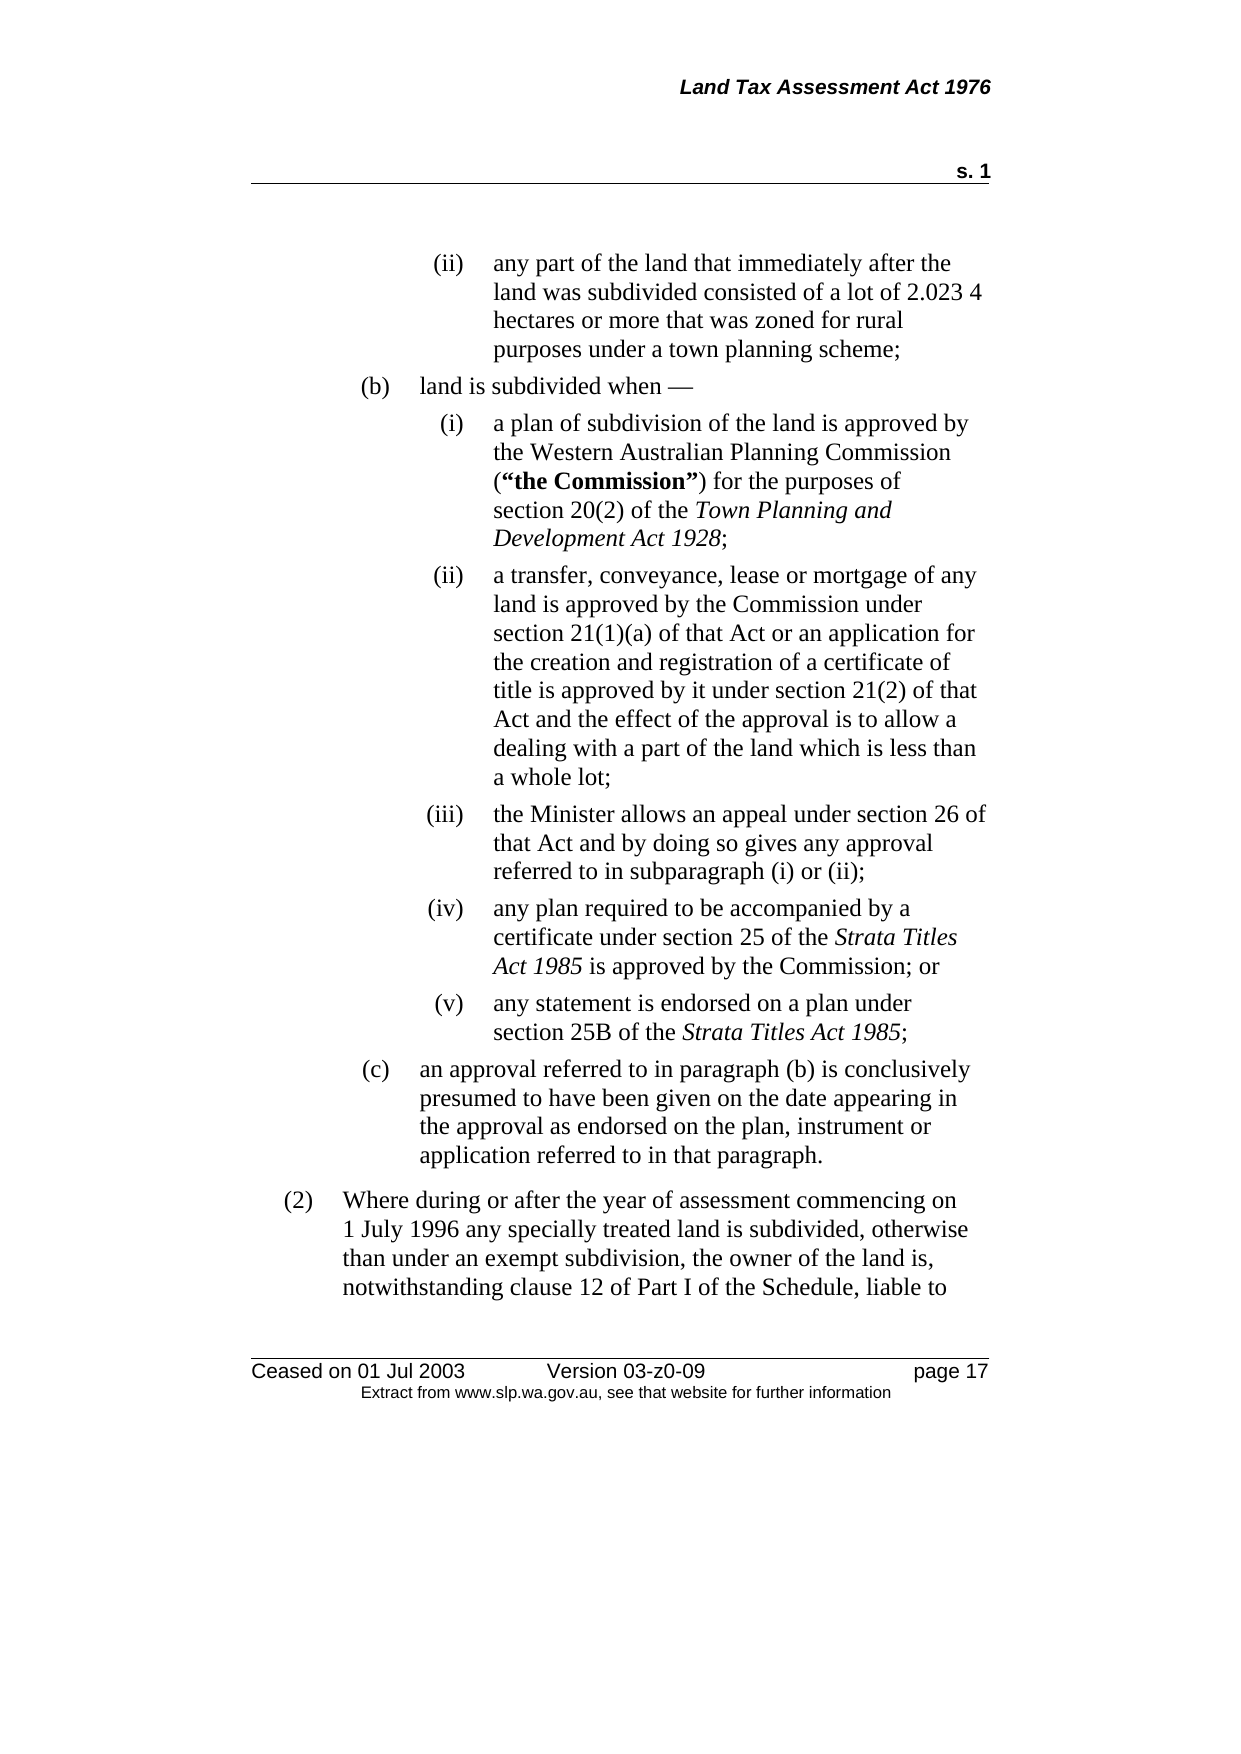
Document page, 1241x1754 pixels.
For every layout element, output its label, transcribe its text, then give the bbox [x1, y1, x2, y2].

text (b) land is subdivided when — [251, 371, 989, 400]
text (ii) a transfer, conveyance, lease or mortgage of any land is approved by the Commission under section 21(1)(a) of that Act or an application for the creation and registration of a certificate of title is approved by it under section 21(2) of that Act and the effect of the approval is to allow a dealing with a part of the land which is less than a whole lot; [251, 561, 989, 791]
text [251, 1186, 989, 1301]
text (iii) the Minister allows an appeal under section 26 of that Act and by doing so gives any approval referred to in subparagraph (i) or (ii); [251, 799, 989, 885]
text (c) an approval referred to in paragraph (b) is conclusively presumed to have been given on the date appearing in the approval as endorsed on the plan, instrument or application referred to in that paragraph. [251, 1054, 989, 1169]
text (iv) any plan required to be accompanied by a certificate under section 25 of the Strata Titles Act 1985 is approved by the Commission; or [251, 893, 989, 980]
text (i) a plan of subdivision of the land is approved by the Western Australian Planning Commission (“the Commission”) for the purposes of section 20(2) of the Town Planning and Development Act 1928; [251, 408, 989, 552]
text (v) any statement is endorsed on a plan under section 25B of the Strata Titles Act 1985; [251, 988, 989, 1046]
text (ii) any part of the land that immediately after the land was subdivided consisted of a lot of 2.023 4 hectares or more that was zoned for rural purposes under a town planning scheme; [251, 248, 989, 363]
